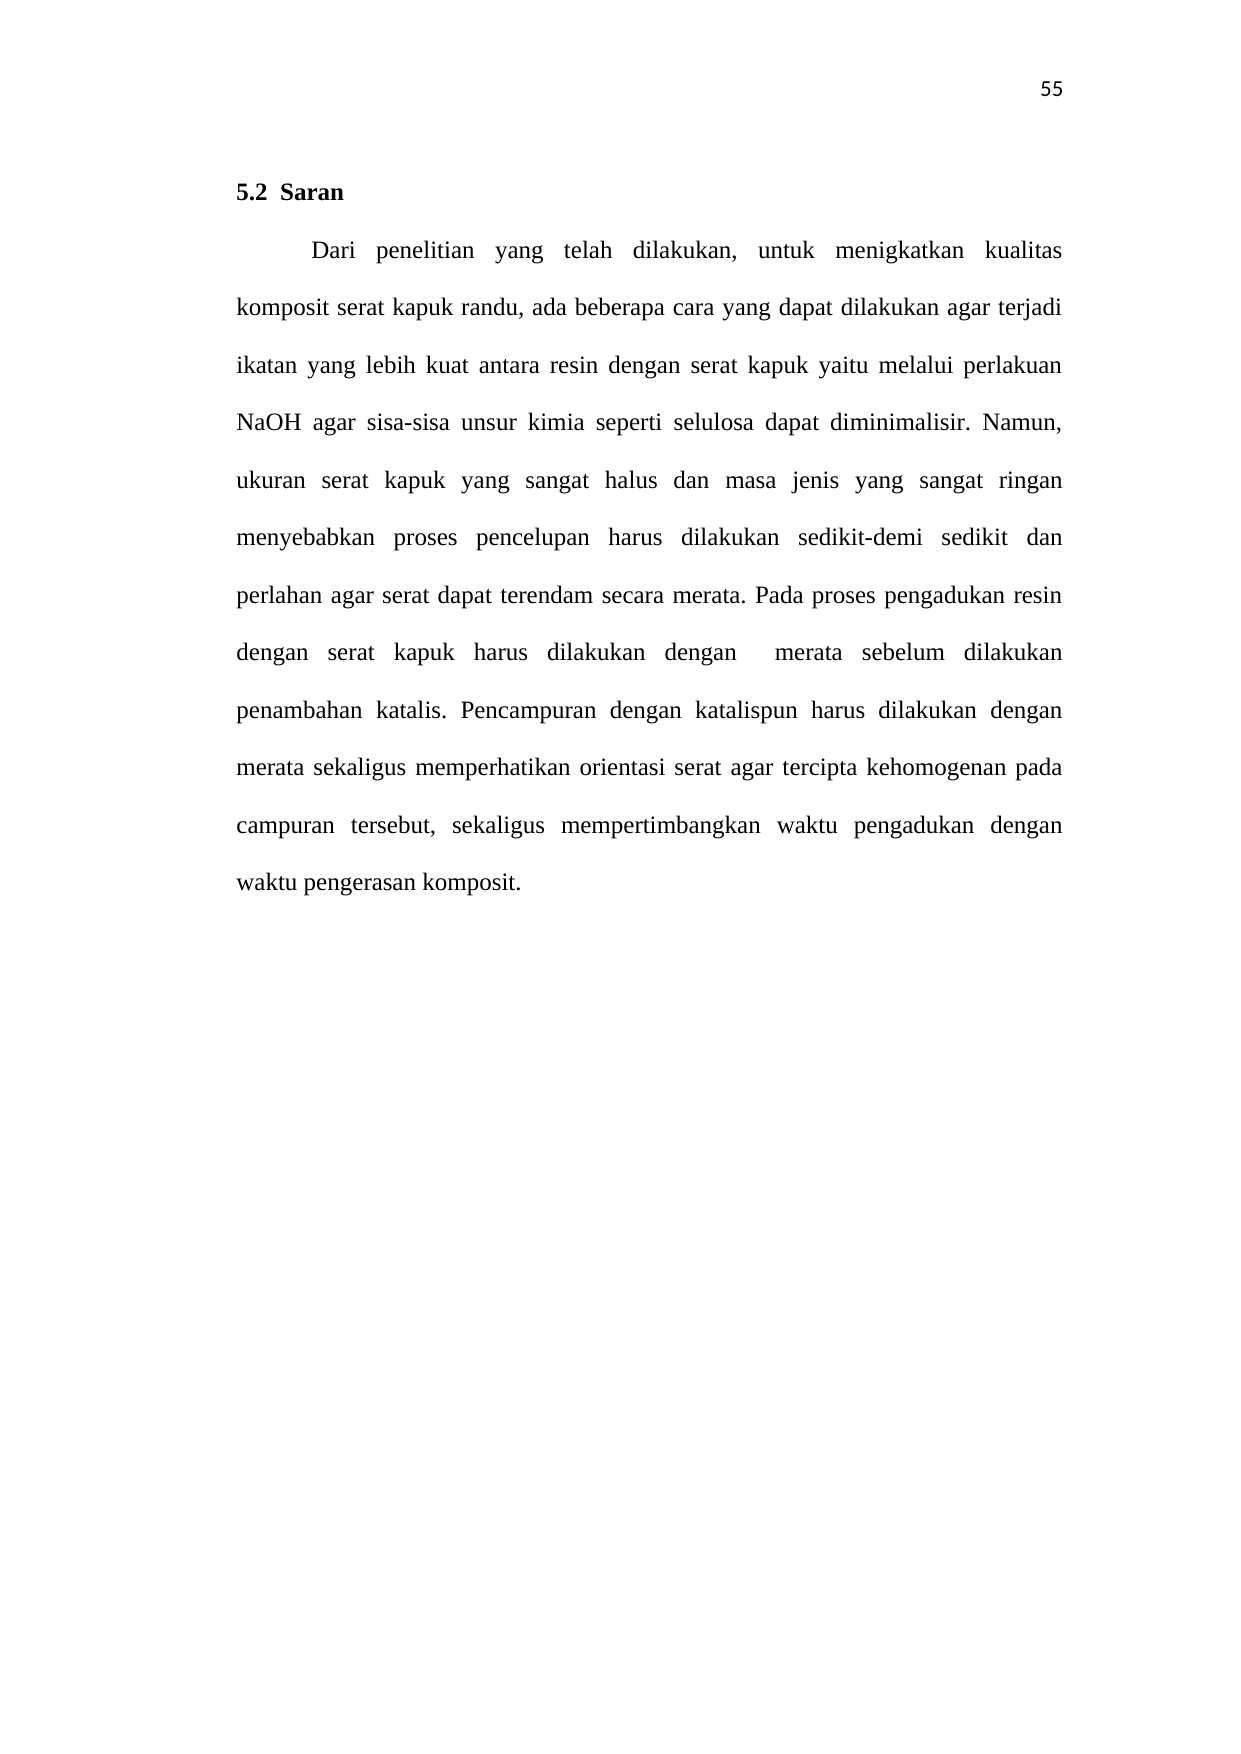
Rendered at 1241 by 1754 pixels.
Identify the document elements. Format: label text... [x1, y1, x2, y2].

text 5.2 Saran [236, 177, 1063, 206]
text Dari penelitian yang telah dilakukan, untuk menigkatkan kualitas komposit serat kapuk randu, ada beberapa cara yang dapat dilakukan agar terjadi ikatan yang lebih kuat antara resin dengan serat kapuk yaitu melalui perlakuan NaOH agar sisa-sisa unsur kimia seperti selulosa dapat diminimalisir. Namun, ukuran serat kapuk yang sangat halus dan masa jenis yang sangat ringan menyebabkan proses pencelupan harus dilakukan sedikit-demi sedikit dan perlahan agar serat dapat terendam secara merata. Pada proses pengadukan resin dengan serat kapuk harus dilakukan dengan merata sebelum dilakukan penambahan katalis. Pencampuran dengan katalispun harus dilakukan dengan merata sekaligus memperhatikan orientasi serat agar tercipta kehomogenan pada campuran tersebut, sekaligus mempertimbangkan waktu pengadukan dengan waktu pengerasan komposit. [236, 235, 1063, 896]
